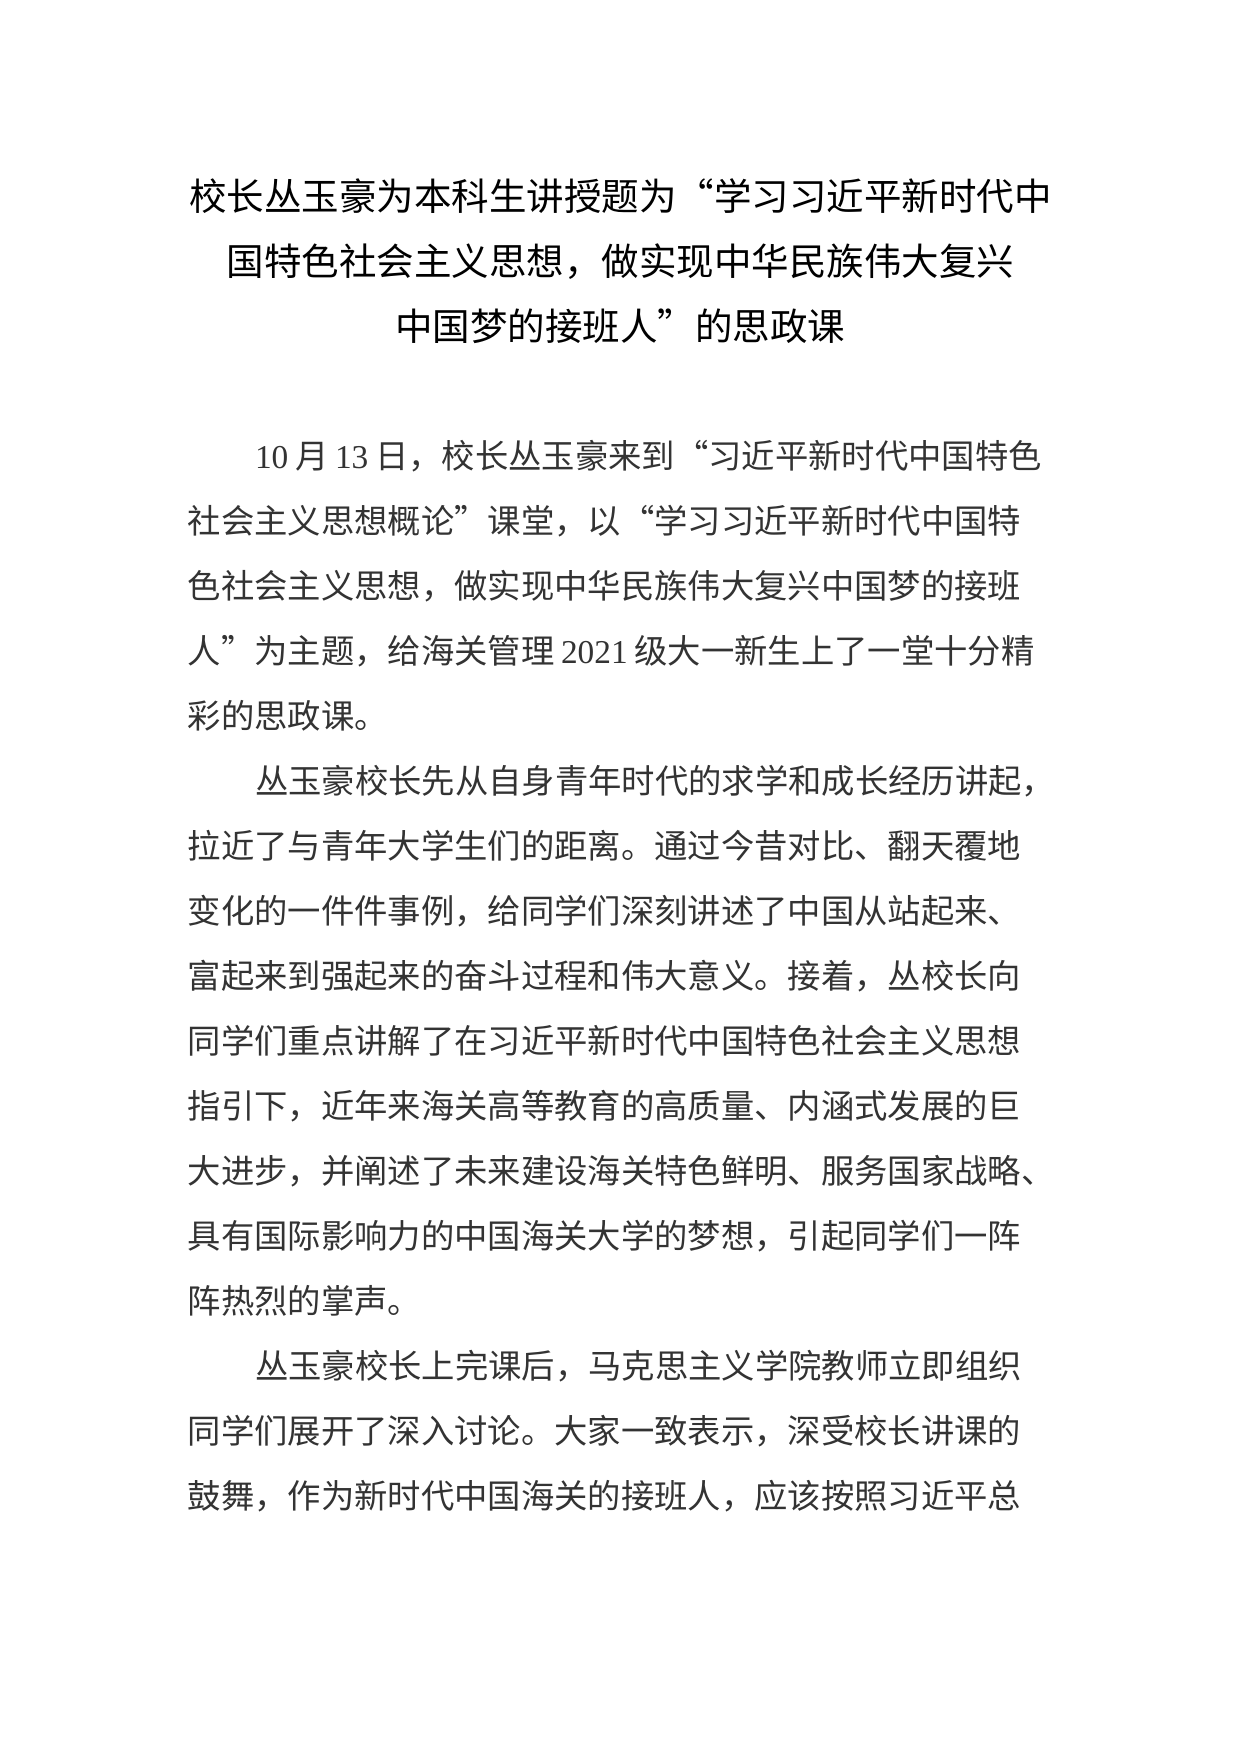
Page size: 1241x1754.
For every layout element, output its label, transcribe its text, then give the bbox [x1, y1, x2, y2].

text 10月13日，校长丛玉豪来到“习近平新时代中国特色社会主义思想概论”课堂，以“学习习近平新时代中国特色社会主义思想，做实现中华民族伟大复兴中国梦的接班人”为主题，给海关管理2021级大一新生上了一堂十分精彩的思政课。 [187, 422, 1053, 747]
text 丛玉豪校长先从自身青年时代的求学和成长经历讲起，拉近了与青年大学生们的距离。通过今昔对比、翻天覆地变化的一件件事例，给同学们深刻讲述了中国从站起来、富起来到强起来的奋斗过程和伟大意义。接着，丛校长向同学们重点讲解了在习近平新时代中国特色社会主义思想指引下，近年来海关高等教育的高质量、内涵式发展的巨大进步，并阐述了未来建设海关特色鲜明、服务国家战略、具有国际影响力的中国海关大学的梦想，引起同学们一阵阵热烈的掌声。 [187, 747, 1053, 1332]
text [187, 1332, 1053, 1527]
text 校长丛玉豪为本科生讲授题为“学习习近平新时代中国特色社会主义思想，做实现中华民族伟大复兴 [187, 162, 1053, 292]
text 中国梦的接班人”的思政课 [187, 292, 1053, 357]
